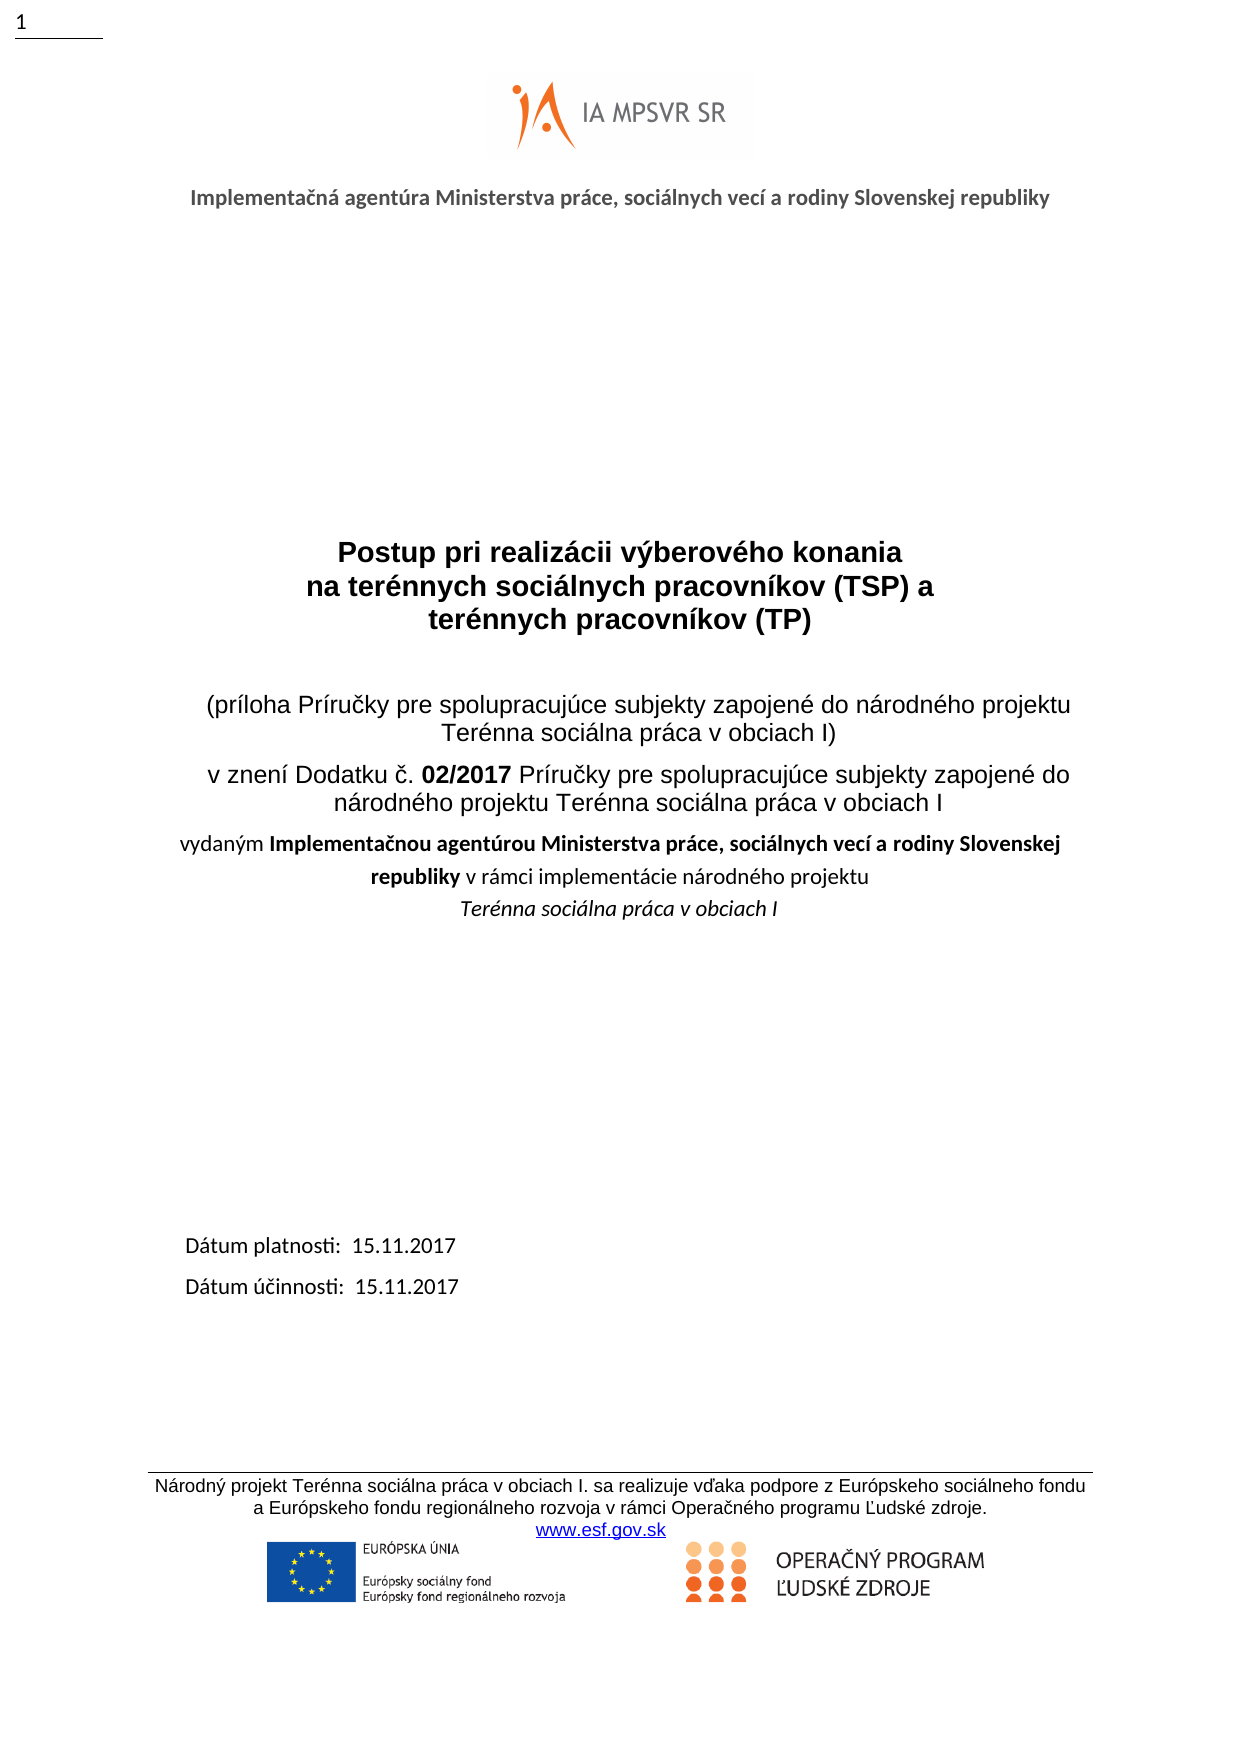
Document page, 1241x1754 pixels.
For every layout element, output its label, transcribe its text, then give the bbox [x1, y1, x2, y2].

text (príloha Príručky pre spolupracujúce subjekty zapojené do národného projektu Terénna sociálna práca v obciach I) [185, 689, 1093, 747]
text Dátum účinnosti: 15.11.2017 [185, 1272, 1093, 1300]
text vydaným Implementačnou agentúrou Ministerstva práce, sociálnych vecí a rodiny Slovenskej republiky v rámci implementácie národného projektu Terénna sociálna práca v obciach I [148, 829, 1093, 922]
text Postup pri realizácii výberového konania na terénnych sociálnych pracovníkov (TSP) a terénnych pracovníkov (TP) [148, 535, 1093, 636]
text Dátum platnosti: 15.11.2017 [185, 1231, 1093, 1259]
picture [486, 73, 754, 159]
text v znení Dodatku č. 02/2017 Príručky pre spolupracujúce subjekty zapojené do národného projektu Terénna sociálna práca v obciach I [185, 759, 1093, 817]
picture [265, 1540, 984, 1603]
